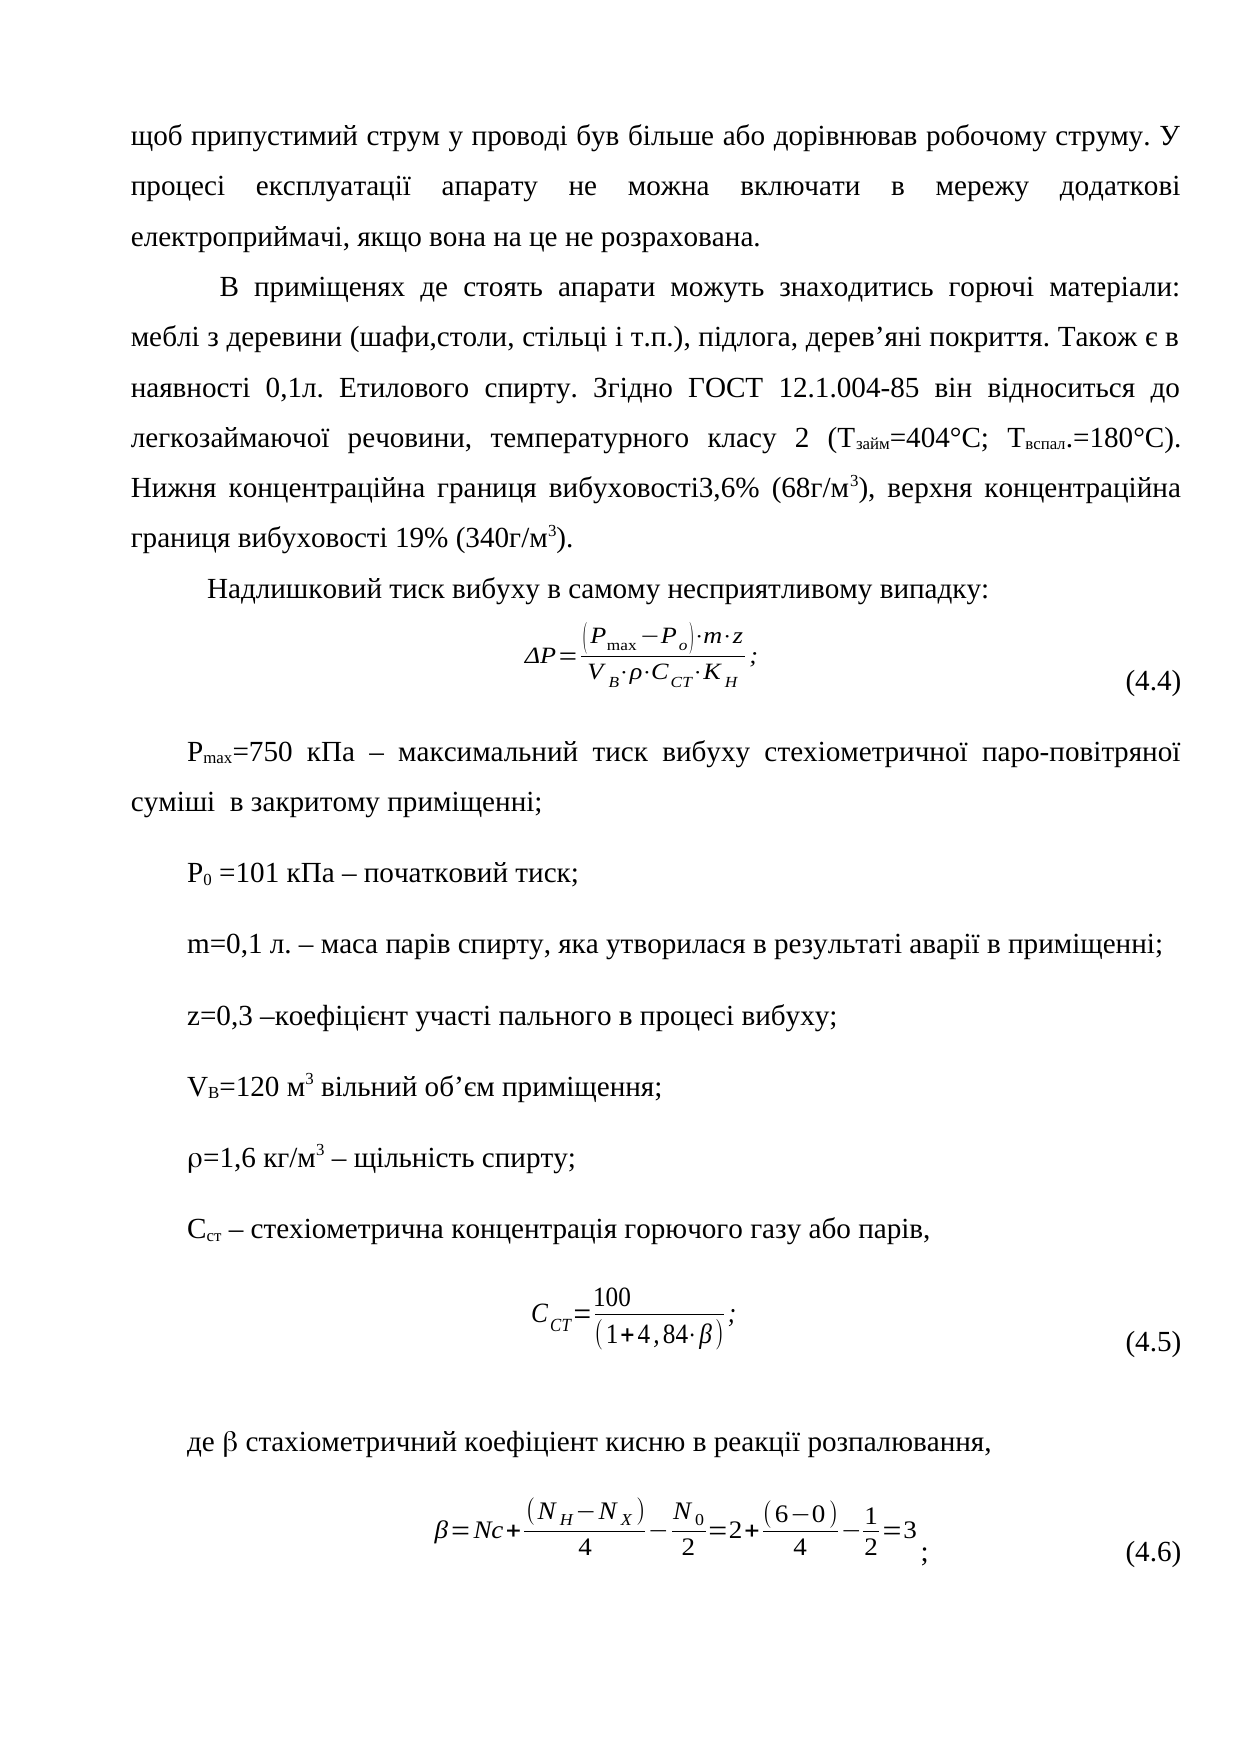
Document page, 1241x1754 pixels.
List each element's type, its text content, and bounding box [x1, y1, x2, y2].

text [131, 118, 1181, 252]
text Р0 =101 кПа – початковий тиск; [131, 855, 1181, 889]
text (4.4) [131, 621, 1181, 696]
text (4.5) [131, 1282, 1181, 1357]
text де стахіометричний коефіціент кисню в реакції розпалювання, [131, 1424, 1181, 1458]
text Рmax=750 кПа – максимальний тиск вибуху стехіометричної паро-повітряної суміші в закритому приміщенні; [131, 734, 1181, 818]
text Сст – стехіометрична концентрація горючого газу або парів, [131, 1211, 1181, 1245]
text В приміщенях де стоять апарати можуть знаходитись горючі матеріали: меблі з деревини (шафи,столи, стільці і т.п.), підлога, дерев’яні покриття. Також є в наявності 0,1л. Етилового спирту. Згідно ГОСТ 12.1.004-85 він відноситься до легкозаймаючої речовини, температурного класу 2 (Тзайм=404°С; Твспал.=180°С). Нижня концентраційна границя вибуховості3,6% (68г/м3), верхня концентраційна границя вибуховості 19% (340г/м3). [131, 269, 1181, 554]
text Надлишковий тиск вибуху в самому несприятливому випадку: [118, 571, 1181, 604]
text VB=120 м3 вільний об’єм приміщення; [131, 1069, 1181, 1102]
text =1,6 кг/м3 – щільність спирту; [131, 1140, 1181, 1173]
text z=0,3 –коефіцієнт участі пального в процесі вибуху; [131, 998, 1181, 1031]
text ; (4.6) [131, 1496, 1181, 1568]
text m=0,1 л. – маса парів спирту, яка утворилася в результаті аварії в приміщенні; [131, 926, 1181, 960]
